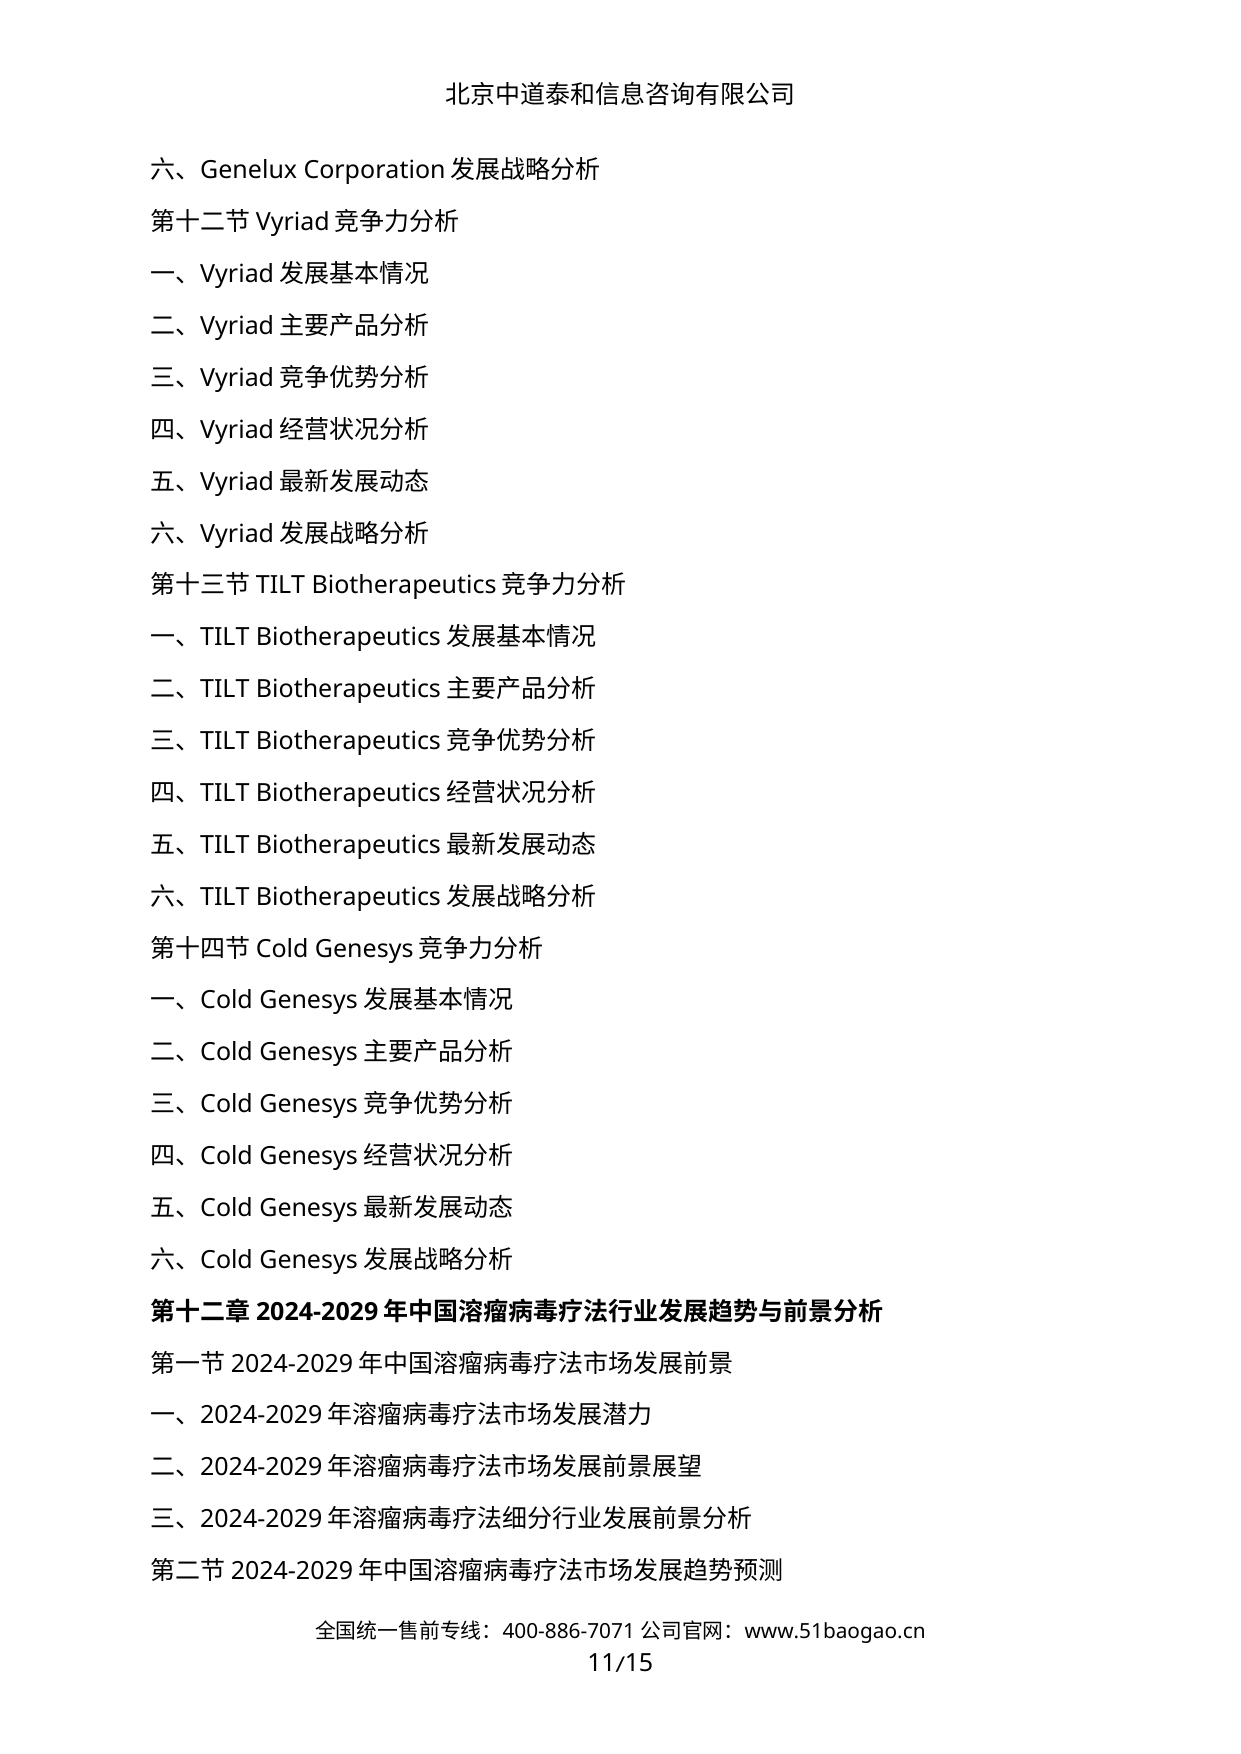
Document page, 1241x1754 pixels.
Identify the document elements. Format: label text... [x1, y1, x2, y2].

text 一、Cold Genesys发展基本情况 [150, 980, 1090, 1016]
text 二、TILT Biotherapeutics主要产品分析 [150, 669, 1090, 705]
text 二、Cold Genesys主要产品分析 [150, 1032, 1090, 1068]
text 一、Vyriad发展基本情况 [150, 254, 1090, 290]
text 一、2024-2029年溶瘤病毒疗法市场发展潜力 [150, 1395, 1090, 1431]
text 三、Vyriad竞争优势分析 [150, 357, 1090, 394]
text 二、Vyriad主要产品分析 [150, 306, 1090, 342]
text 六、Vyriad发展战略分析 [150, 513, 1090, 549]
text 五、Vyriad最新发展动态 [150, 461, 1090, 497]
text 六、Cold Genesys发展战略分析 [150, 1239, 1090, 1276]
text 二、2024-2029年溶瘤病毒疗法市场发展前景展望 [150, 1447, 1090, 1483]
text 五、Cold Genesys最新发展动态 [150, 1187, 1090, 1224]
text 四、Vyriad经营状况分析 [150, 409, 1090, 446]
text 六、TILT Biotherapeutics发展战略分析 [150, 876, 1090, 912]
text 三、2024-2029年溶瘤病毒疗法细分行业发展前景分析 [150, 1499, 1090, 1535]
text 一、TILT Biotherapeutics发展基本情况 [150, 617, 1090, 653]
text 四、Cold Genesys经营状况分析 [150, 1136, 1090, 1172]
text 第十三节 TILT Biotherapeutics竞争力分析 [150, 565, 1090, 601]
text 第二节 2024-2029年中国溶瘤病毒疗法市场发展趋势预测 [150, 1551, 1090, 1587]
text 第十二节 Vyriad竞争力分析 [150, 202, 1090, 238]
text 六、Genelux Corporation发展战略分析 [150, 150, 1090, 186]
text 第十二章 2024-2029年中国溶瘤病毒疗法行业发展趋势与前景分析 [150, 1291, 1090, 1327]
text 四、TILT Biotherapeutics经营状况分析 [150, 772, 1090, 809]
text 第十四节 Cold Genesys竞争力分析 [150, 928, 1090, 964]
text 五、TILT Biotherapeutics最新发展动态 [150, 824, 1090, 861]
text 第一节 2024-2029年中国溶瘤病毒疗法市场发展前景 [150, 1343, 1090, 1379]
text 三、Cold Genesys竞争优势分析 [150, 1084, 1090, 1120]
text 三、TILT Biotherapeutics竞争优势分析 [150, 721, 1090, 757]
